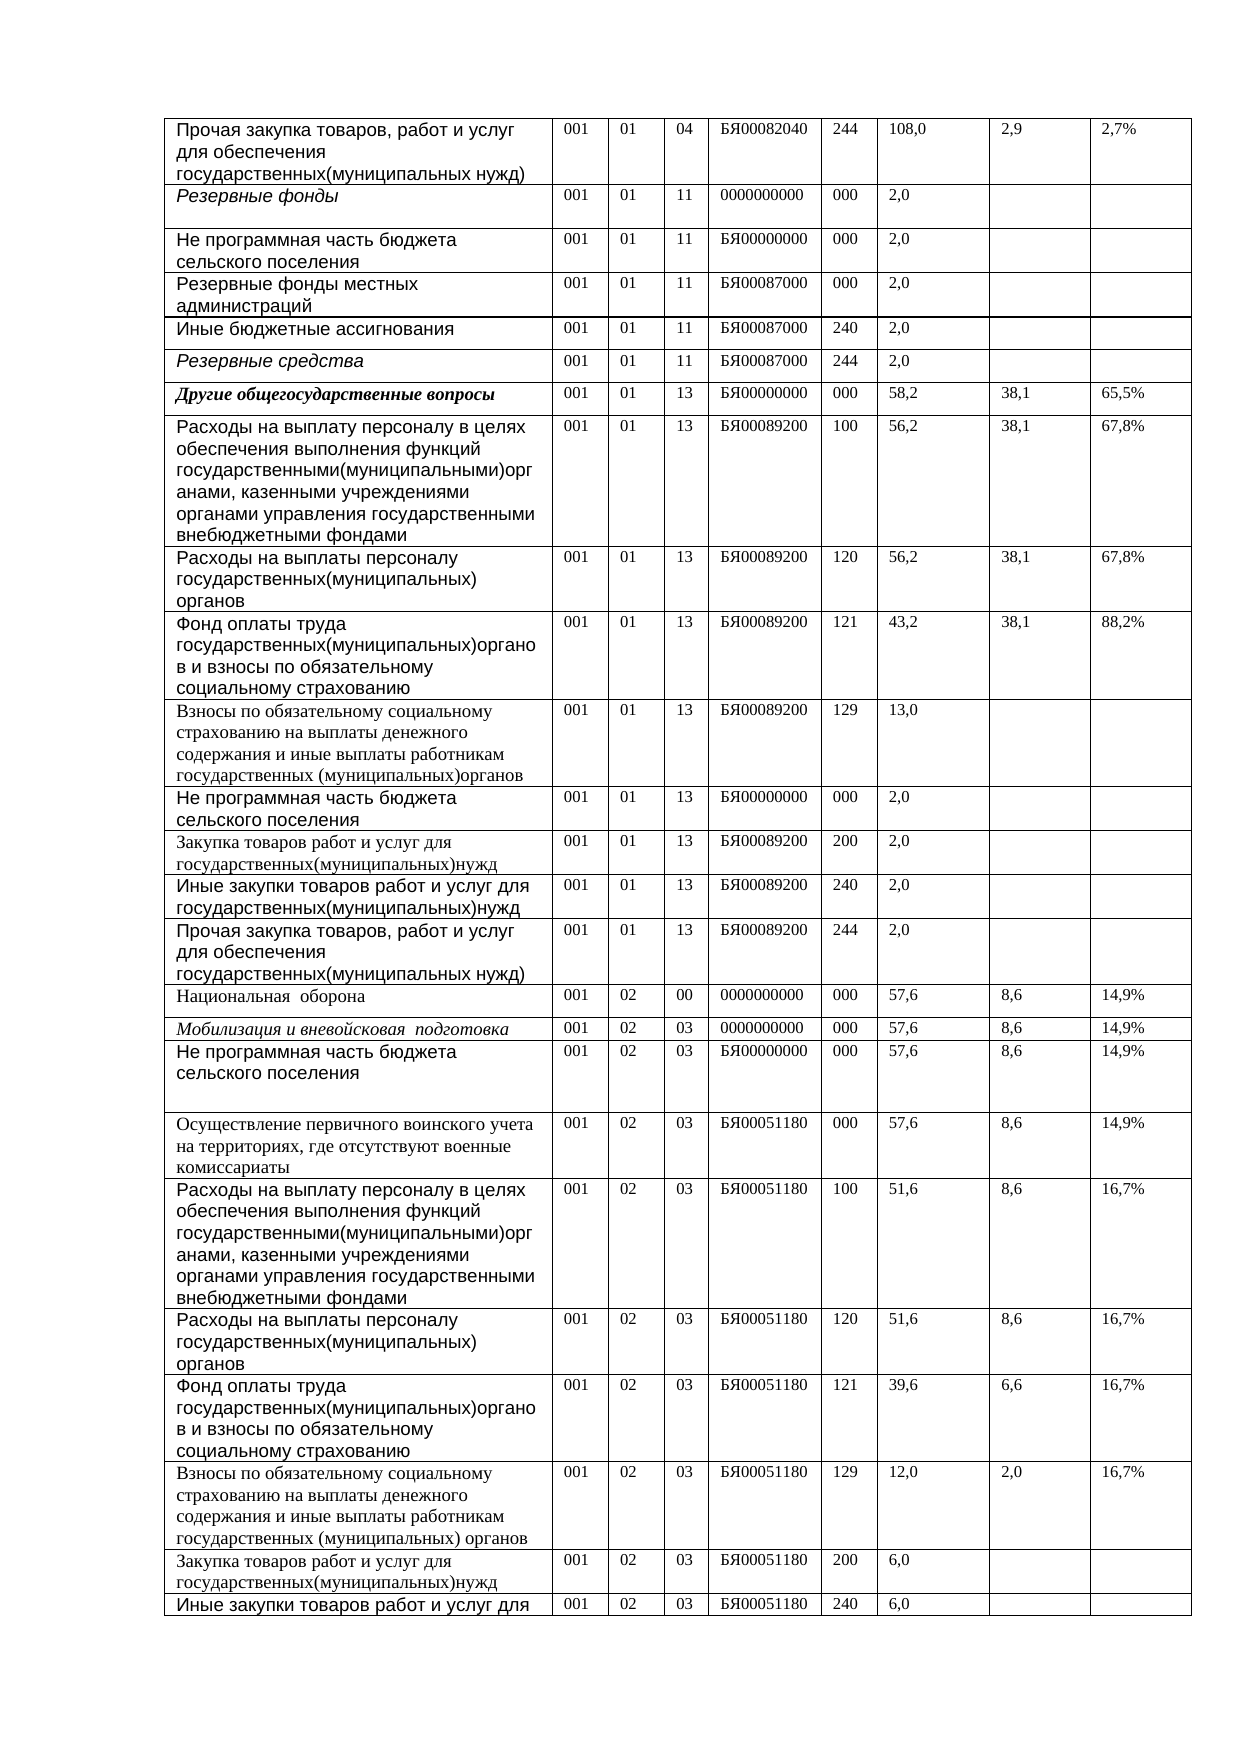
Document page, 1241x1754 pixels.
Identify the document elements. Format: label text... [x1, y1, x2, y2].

table_cell Закупка товаров работ и услуг для государственных(муниципальных)нужд [165, 1550, 552, 1593]
table_cell 02 [609, 1018, 664, 1039]
table_cell 001 [553, 831, 608, 874]
table_cell 03 [665, 1594, 708, 1615]
table_cell 58,2 [878, 383, 989, 415]
table_cell [990, 787, 1090, 830]
table_cell 2,0 [878, 185, 989, 228]
table_cell БЯ00089200 [709, 831, 821, 874]
table_cell 11 [665, 350, 708, 382]
table_cell 001 [553, 700, 608, 786]
table_cell [990, 919, 1090, 984]
table_cell 14,9% [1091, 1041, 1191, 1112]
table_cell 38,1 [990, 416, 1090, 546]
table_cell 001 [553, 1113, 608, 1178]
table_cell 000 [822, 1113, 877, 1178]
table_cell 001 [553, 185, 608, 228]
table_cell 02 [609, 1179, 664, 1308]
table_cell 2,0 [878, 229, 989, 272]
table_cell 2,0 [878, 318, 989, 349]
table_cell 13 [665, 831, 708, 874]
table_cell 01 [609, 416, 664, 546]
table_cell [1091, 273, 1191, 316]
table_cell 13 [665, 700, 708, 786]
table_cell 2,0 [878, 350, 989, 382]
table_cell 100 [822, 416, 877, 546]
table_cell 0000000000 [709, 1018, 821, 1039]
table_cell БЯ00089200 [709, 700, 821, 786]
table_cell 000 [822, 985, 877, 1017]
table_cell 13 [665, 383, 708, 415]
table_cell 2,9 [990, 119, 1090, 184]
table_cell 02 [609, 1462, 664, 1548]
table_cell 14,9% [1091, 985, 1191, 1017]
table_cell 001 [553, 547, 608, 611]
table_cell [990, 185, 1090, 228]
table_cell 2,0 [878, 787, 989, 830]
table_cell 02 [609, 1309, 664, 1374]
table_cell Иные бюджетные ассигнования [165, 318, 552, 349]
table_cell [990, 875, 1090, 918]
table_cell [990, 700, 1090, 786]
table_cell 67,8% [1091, 416, 1191, 546]
table_cell 6,0 [878, 1550, 989, 1593]
table_cell 57,6 [878, 1041, 989, 1112]
table_cell 03 [665, 1462, 708, 1548]
table_cell 100 [822, 1179, 877, 1308]
table_cell 001 [553, 787, 608, 830]
table_cell Национальная оборона [165, 985, 552, 1017]
table_cell БЯ00082040 [709, 119, 821, 184]
table_cell 129 [822, 700, 877, 786]
table_cell 01 [609, 875, 664, 918]
table_cell Закупка товаров работ и услуг для государственных(муниципальных)нужд [165, 831, 552, 874]
table_cell 02 [609, 1594, 664, 1615]
table_cell 240 [822, 1594, 877, 1615]
table_cell [1091, 1550, 1191, 1593]
table_cell Резервные фонды [165, 185, 552, 228]
table_cell БЯ00089200 [709, 547, 821, 611]
table_cell 00 [665, 985, 708, 1017]
table_cell 11 [665, 273, 708, 316]
table_cell 56,2 [878, 547, 989, 611]
table_cell 13 [665, 787, 708, 830]
table_cell 121 [822, 612, 877, 698]
table_cell БЯ00089200 [709, 612, 821, 698]
table_cell 38,1 [990, 383, 1090, 415]
table_cell Расходы на выплаты персоналу государственных(муниципальных) органов [165, 547, 552, 611]
table_cell 16,7% [1091, 1309, 1191, 1374]
table_cell 001 [553, 1375, 608, 1461]
table_cell [1091, 831, 1191, 874]
table_cell 57,6 [878, 1113, 989, 1178]
table_cell 8,6 [990, 1309, 1090, 1374]
table_cell 2,0 [878, 875, 989, 918]
table_cell 11 [665, 185, 708, 228]
table_cell 001 [553, 273, 608, 316]
table_cell 56,2 [878, 416, 989, 546]
table_cell Резервные фонды местных администраций [165, 273, 552, 316]
table_cell 38,1 [990, 547, 1090, 611]
table_cell 01 [609, 919, 664, 984]
table_cell 8,6 [990, 985, 1090, 1017]
table_cell [990, 318, 1090, 349]
table_cell 001 [553, 1179, 608, 1308]
table_cell 000 [822, 787, 877, 830]
table_cell 04 [665, 119, 708, 184]
table_cell 001 [553, 1462, 608, 1548]
table_cell 8,6 [990, 1179, 1090, 1308]
table_cell 13 [665, 547, 708, 611]
table_cell БЯ00000000 [709, 1041, 821, 1112]
table_cell [990, 1550, 1090, 1593]
table_cell 001 [553, 985, 608, 1017]
table_cell БЯ00051180 [709, 1550, 821, 1593]
table_cell [990, 831, 1090, 874]
table_cell 120 [822, 1309, 877, 1374]
table_cell 2,0 [990, 1462, 1090, 1548]
table_cell БЯ00087000 [709, 273, 821, 316]
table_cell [165, 1594, 552, 1615]
table_cell [1091, 787, 1191, 830]
table_cell [990, 273, 1090, 316]
table_cell 01 [609, 229, 664, 272]
table_cell 03 [665, 1018, 708, 1039]
table_cell БЯ00051180 [709, 1462, 821, 1548]
table_cell [1091, 318, 1191, 349]
table_cell Взносы по обязательному социальному страхованию на выплаты денежного содержания и иные выплаты работникам государственных (муниципальных) органов [165, 1462, 552, 1548]
table_cell 14,9% [1091, 1018, 1191, 1039]
table_cell 001 [553, 1309, 608, 1374]
table_cell 88,2% [1091, 612, 1191, 698]
table_cell Фонд оплаты труда государственных(муниципальных)органов и взносы по обязательному социальному страхованию [165, 612, 552, 698]
table_cell 001 [553, 318, 608, 349]
table_cell [1091, 185, 1191, 228]
table_cell Прочая закупка товаров, работ и услуг для обеспечения государственных(муниципальных нужд) [165, 119, 552, 184]
table_cell 02 [609, 1041, 664, 1112]
table_cell 001 [553, 1018, 608, 1039]
table_cell 001 [553, 875, 608, 918]
table_cell 108,0 [878, 119, 989, 184]
table_cell 02 [609, 1113, 664, 1178]
table_cell 51,6 [878, 1309, 989, 1374]
table_cell 001 [553, 612, 608, 698]
table_cell БЯ00087000 [709, 350, 821, 382]
table_cell БЯ00051180 [709, 1375, 821, 1461]
table_cell 01 [609, 383, 664, 415]
table_cell 01 [609, 185, 664, 228]
table_cell 38,1 [990, 612, 1090, 698]
table_cell 000 [822, 229, 877, 272]
table_cell 11 [665, 318, 708, 349]
table_cell Не программная часть бюджета сельского поселения [165, 1041, 552, 1112]
table_cell [1091, 1594, 1191, 1615]
table_cell 001 [553, 919, 608, 984]
table_cell Не программная часть бюджета сельского поселения [165, 229, 552, 272]
table_cell 01 [609, 547, 664, 611]
table_cell БЯ00051180 [709, 1309, 821, 1374]
table_cell 129 [822, 1462, 877, 1548]
table_cell 001 [553, 119, 608, 184]
table_cell Взносы по обязательному социальному страхованию на выплаты денежного содержания и иные выплаты работникам государственных (муниципальных)органов [165, 700, 552, 786]
table_cell БЯ00051180 [709, 1594, 821, 1615]
table_cell 001 [553, 1550, 608, 1593]
table_cell 02 [609, 1550, 664, 1593]
table_cell 240 [822, 875, 877, 918]
table_cell 01 [609, 318, 664, 349]
table_cell 03 [665, 1041, 708, 1112]
table_cell [1091, 229, 1191, 272]
table_cell 02 [609, 985, 664, 1017]
table_cell 001 [553, 350, 608, 382]
table_cell 02 [609, 1375, 664, 1461]
table_cell 11 [665, 229, 708, 272]
table_cell 000 [822, 1018, 877, 1039]
table_cell 01 [609, 119, 664, 184]
table_cell 57,6 [878, 985, 989, 1017]
table_cell 16,7% [1091, 1179, 1191, 1308]
table_cell 16,7% [1091, 1375, 1191, 1461]
table_cell 000 [822, 1041, 877, 1112]
table_cell 13 [665, 416, 708, 546]
table_cell 65,5% [1091, 383, 1191, 415]
table_cell 57,6 [878, 1018, 989, 1039]
table_cell Расходы на выплаты персоналу государственных(муниципальных) органов [165, 1309, 552, 1374]
table_cell 13 [665, 612, 708, 698]
table_cell 12,0 [878, 1462, 989, 1548]
table_cell Мобилизация и вневойсковая подготовка [165, 1018, 552, 1039]
table_cell 03 [665, 1179, 708, 1308]
table_cell 13 [665, 919, 708, 984]
table_cell 67,8% [1091, 547, 1191, 611]
table_cell Фонд оплаты труда государственных(муниципальных)органов и взносы по обязательному социальному страхованию [165, 1375, 552, 1461]
table_cell 03 [665, 1309, 708, 1374]
table_cell БЯ00087000 [709, 318, 821, 349]
table_cell Не программная часть бюджета сельского поселения [165, 787, 552, 830]
table_cell 13,0 [878, 700, 989, 786]
table_cell БЯ00000000 [709, 383, 821, 415]
table_cell 03 [665, 1375, 708, 1461]
table_cell БЯ00051180 [709, 1113, 821, 1178]
table_cell 14,9% [1091, 1113, 1191, 1178]
table_cell 01 [609, 787, 664, 830]
table_cell 01 [609, 612, 664, 698]
table_cell 8,6 [990, 1113, 1090, 1178]
table_cell БЯ00089200 [709, 416, 821, 546]
table_cell Прочая закупка товаров, работ и услуг для обеспечения государственных(муниципальных нужд) [165, 919, 552, 984]
table_cell [1091, 875, 1191, 918]
table_cell 01 [609, 350, 664, 382]
table_cell 01 [609, 700, 664, 786]
table_cell [990, 1594, 1090, 1615]
table_cell 0000000000 [709, 185, 821, 228]
table_cell БЯ00051180 [709, 1179, 821, 1308]
table_cell 39,6 [878, 1375, 989, 1461]
table_cell 16,7% [1091, 1462, 1191, 1548]
table_cell Осуществление первичного воинского учета на территориях, где отсутствуют военные комиссариаты [165, 1113, 552, 1178]
table_cell 01 [609, 831, 664, 874]
table_cell 001 [553, 1041, 608, 1112]
table_cell 001 [553, 383, 608, 415]
table_cell Другие общегосударственные вопросы [165, 383, 552, 415]
table_cell 240 [822, 318, 877, 349]
table_cell [1091, 919, 1191, 984]
table_cell 51,6 [878, 1179, 989, 1308]
table_cell 200 [822, 831, 877, 874]
table_cell БЯ00089200 [709, 875, 821, 918]
table_cell 000 [822, 383, 877, 415]
table_cell 03 [665, 1113, 708, 1178]
table_cell [1091, 350, 1191, 382]
table_cell 200 [822, 1550, 877, 1593]
table_cell 03 [665, 1550, 708, 1593]
table_cell 2,0 [878, 273, 989, 316]
table_cell 8,6 [990, 1041, 1090, 1112]
table_cell [1091, 700, 1191, 786]
table_cell 001 [553, 1594, 608, 1615]
table_cell 6,6 [990, 1375, 1090, 1461]
table_cell 001 [553, 416, 608, 546]
table_cell 244 [822, 350, 877, 382]
table_cell 13 [665, 875, 708, 918]
table_cell БЯ00000000 [709, 787, 821, 830]
table_cell 01 [609, 273, 664, 316]
table_cell 2,0 [878, 831, 989, 874]
table_cell 2,0 [878, 919, 989, 984]
table_cell 0000000000 [709, 985, 821, 1017]
table_cell 43,2 [878, 612, 989, 698]
table_cell 6,0 [878, 1594, 989, 1615]
table_cell Резервные средства [165, 350, 552, 382]
table_cell Иные закупки товаров работ и услуг для государственных(муниципальных)нужд [165, 875, 552, 918]
table_cell [990, 350, 1090, 382]
table_cell [990, 229, 1090, 272]
table_cell 001 [553, 229, 608, 272]
table_cell 000 [822, 185, 877, 228]
table_cell 000 [822, 273, 877, 316]
table_cell 244 [822, 119, 877, 184]
table_cell 2,7% [1091, 119, 1191, 184]
table_cell 121 [822, 1375, 877, 1461]
table_cell 8,6 [990, 1018, 1090, 1039]
table_cell БЯ00089200 [709, 919, 821, 984]
table_cell 244 [822, 919, 877, 984]
table_cell БЯ00000000 [709, 229, 821, 272]
table_cell 120 [822, 547, 877, 611]
